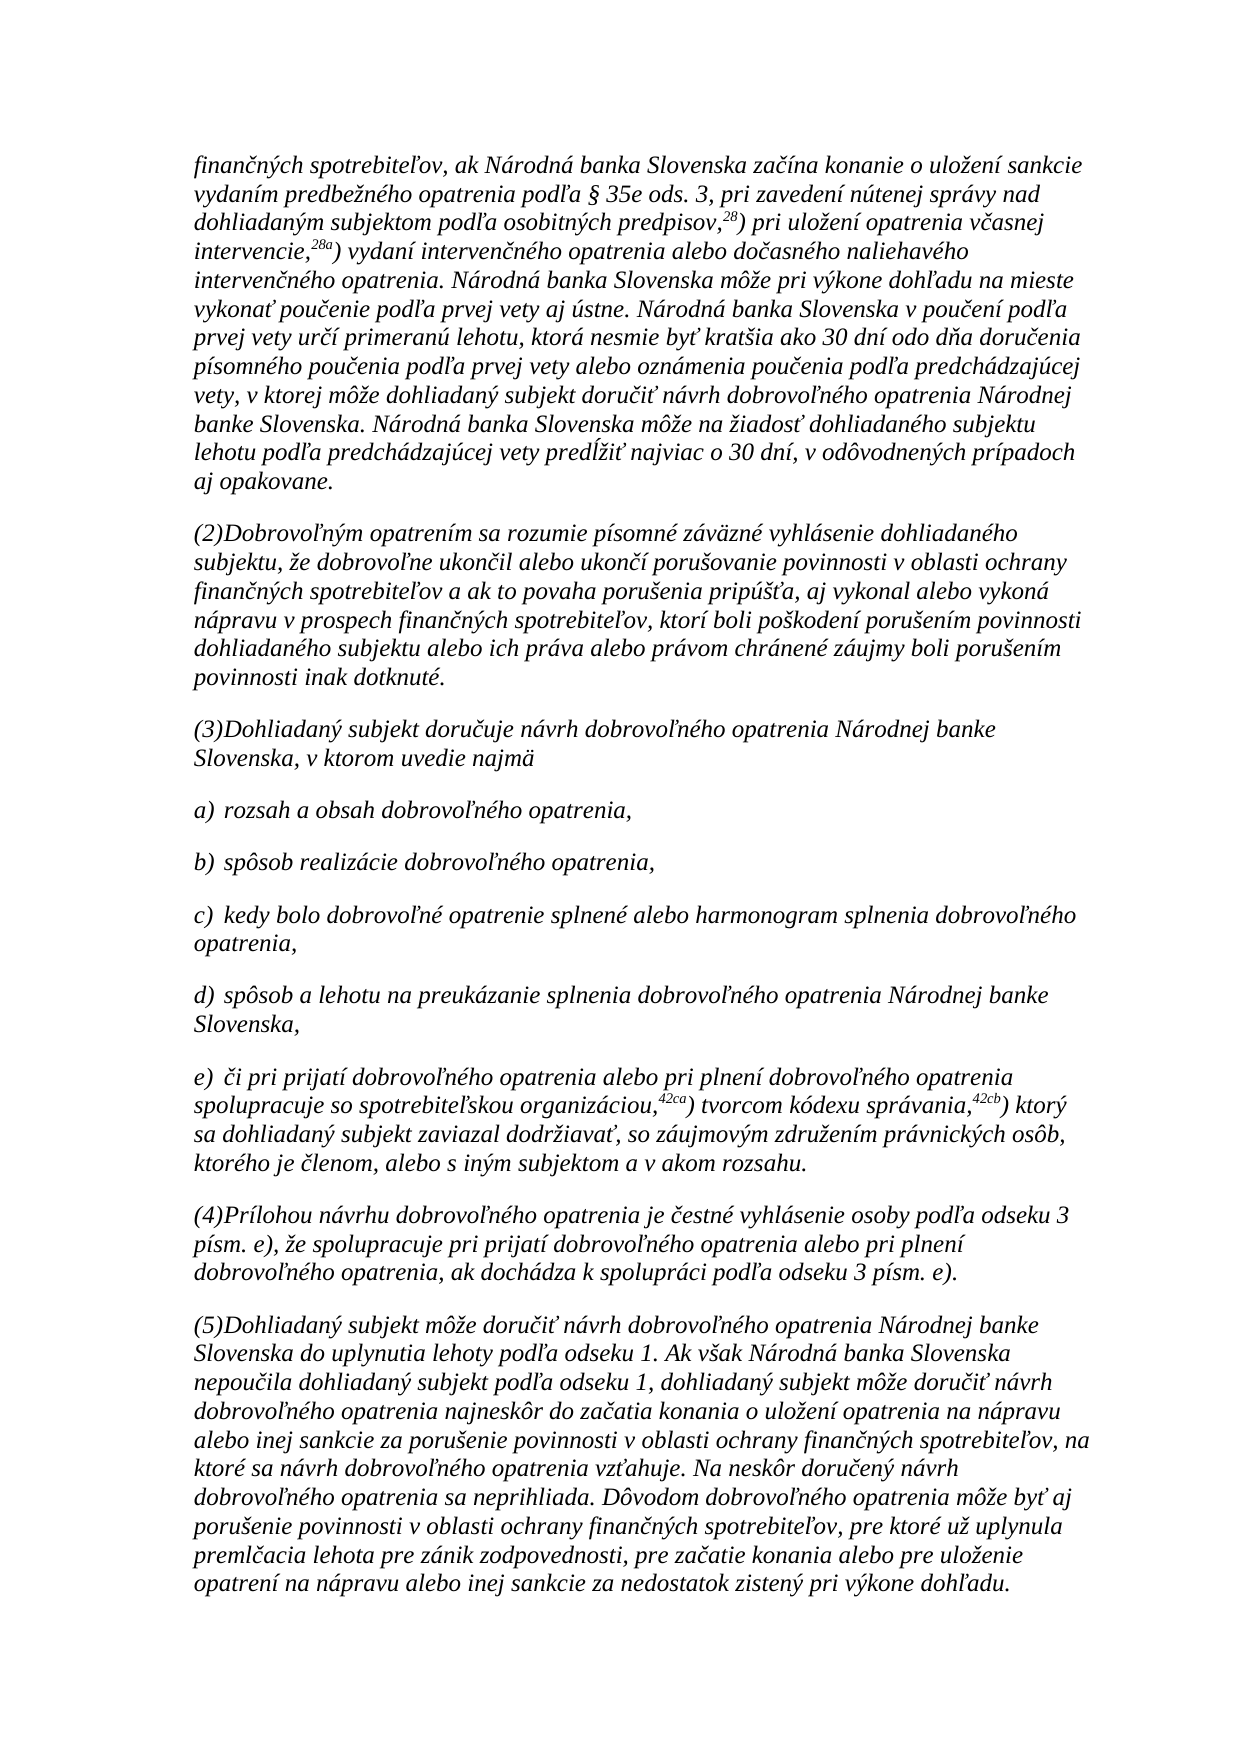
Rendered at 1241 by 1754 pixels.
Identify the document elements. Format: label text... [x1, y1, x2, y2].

text (3) Dohliadaný subjekt doručuje návrh dobrovoľného opatrenia Národnej banke Slovenska, v ktorom uvedie najmä [194, 714, 1090, 772]
text c) kedy bolo dobrovoľné opatrenie splnené alebo harmonogram splnenia dobrovoľného opatrenia, [194, 900, 1090, 957]
text b) spôsob realizácie dobrovoľného opatrenia, [194, 847, 1090, 876]
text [194, 150, 1090, 495]
text (4) Prílohou návrhu dobrovoľného opatrenia je čestné vyhlásenie osoby podľa odseku 3 písm. e), že spolupracuje pri prijatí dobrovoľného opatrenia alebo pri plnení dobrovoľného opatrenia, ak dochádza k spolupráci podľa odseku 3 písm. e). [194, 1200, 1090, 1286]
text e) či pri prijatí dobrovoľného opatrenia alebo pri plnení dobrovoľného opatrenia spolupracuje so spotrebiteľskou organizáciou,42ca) tvorcom kódexu správania,42cb) ktorý sa dohliadaný subjekt zaviazal dodržiavať, so záujmovým združením právnických osôb, ktorého je členom, alebo s iným subjektom a v akom rozsahu. [194, 1062, 1090, 1177]
text a) rozsah a obsah dobrovoľného opatrenia, [194, 795, 1090, 824]
text (2) Dobrovoľným opatrením sa rozumie písomné záväzné vyhlásenie dohliadaného subjektu, že dobrovoľne ukončil alebo ukončí porušovanie povinnosti v oblasti ochrany finančných spotrebiteľov a ak to povaha porušenia pripúšťa, aj vykonal alebo vykoná nápravu v prospech finančných spotrebiteľov, ktorí boli poškodení porušením povinnosti dohliadaného subjektu alebo ich práva alebo právom chránené záujmy boli porušením povinnosti inak dotknuté. [194, 518, 1090, 691]
text d) spôsob a lehotu na preukázanie splnenia dobrovoľného opatrenia Národnej banke Slovenska, [194, 981, 1090, 1038]
text (5) Dohliadaný subjekt môže doručiť návrh dobrovoľného opatrenia Národnej banke Slovenska do uplynutia lehoty podľa odseku 1. Ak však Národná banka Slovenska nepoučila dohliadaný subjekt podľa odseku 1, dohliadaný subjekt môže doručiť návrh dobrovoľného opatrenia najneskôr do začatia konania o uložení opatrenia na nápravu alebo inej sankcie za porušenie povinnosti v oblasti ochrany finančných spotrebiteľov, na ktoré sa návrh dobrovoľného opatrenia vzťahuje. Na neskôr doručený návrh dobrovoľného opatrenia sa neprihliada. Dôvodom dobrovoľného opatrenia môže byť aj porušenie povinnosti v oblasti ochrany finančných spotrebiteľov, pre ktoré už uplynula premlčacia lehota pre zánik zodpovednosti, pre začatie konania alebo pre uloženie opatrení na nápravu alebo inej sankcie za nedostatok zistený pri výkone dohľadu. [194, 1310, 1090, 1597]
